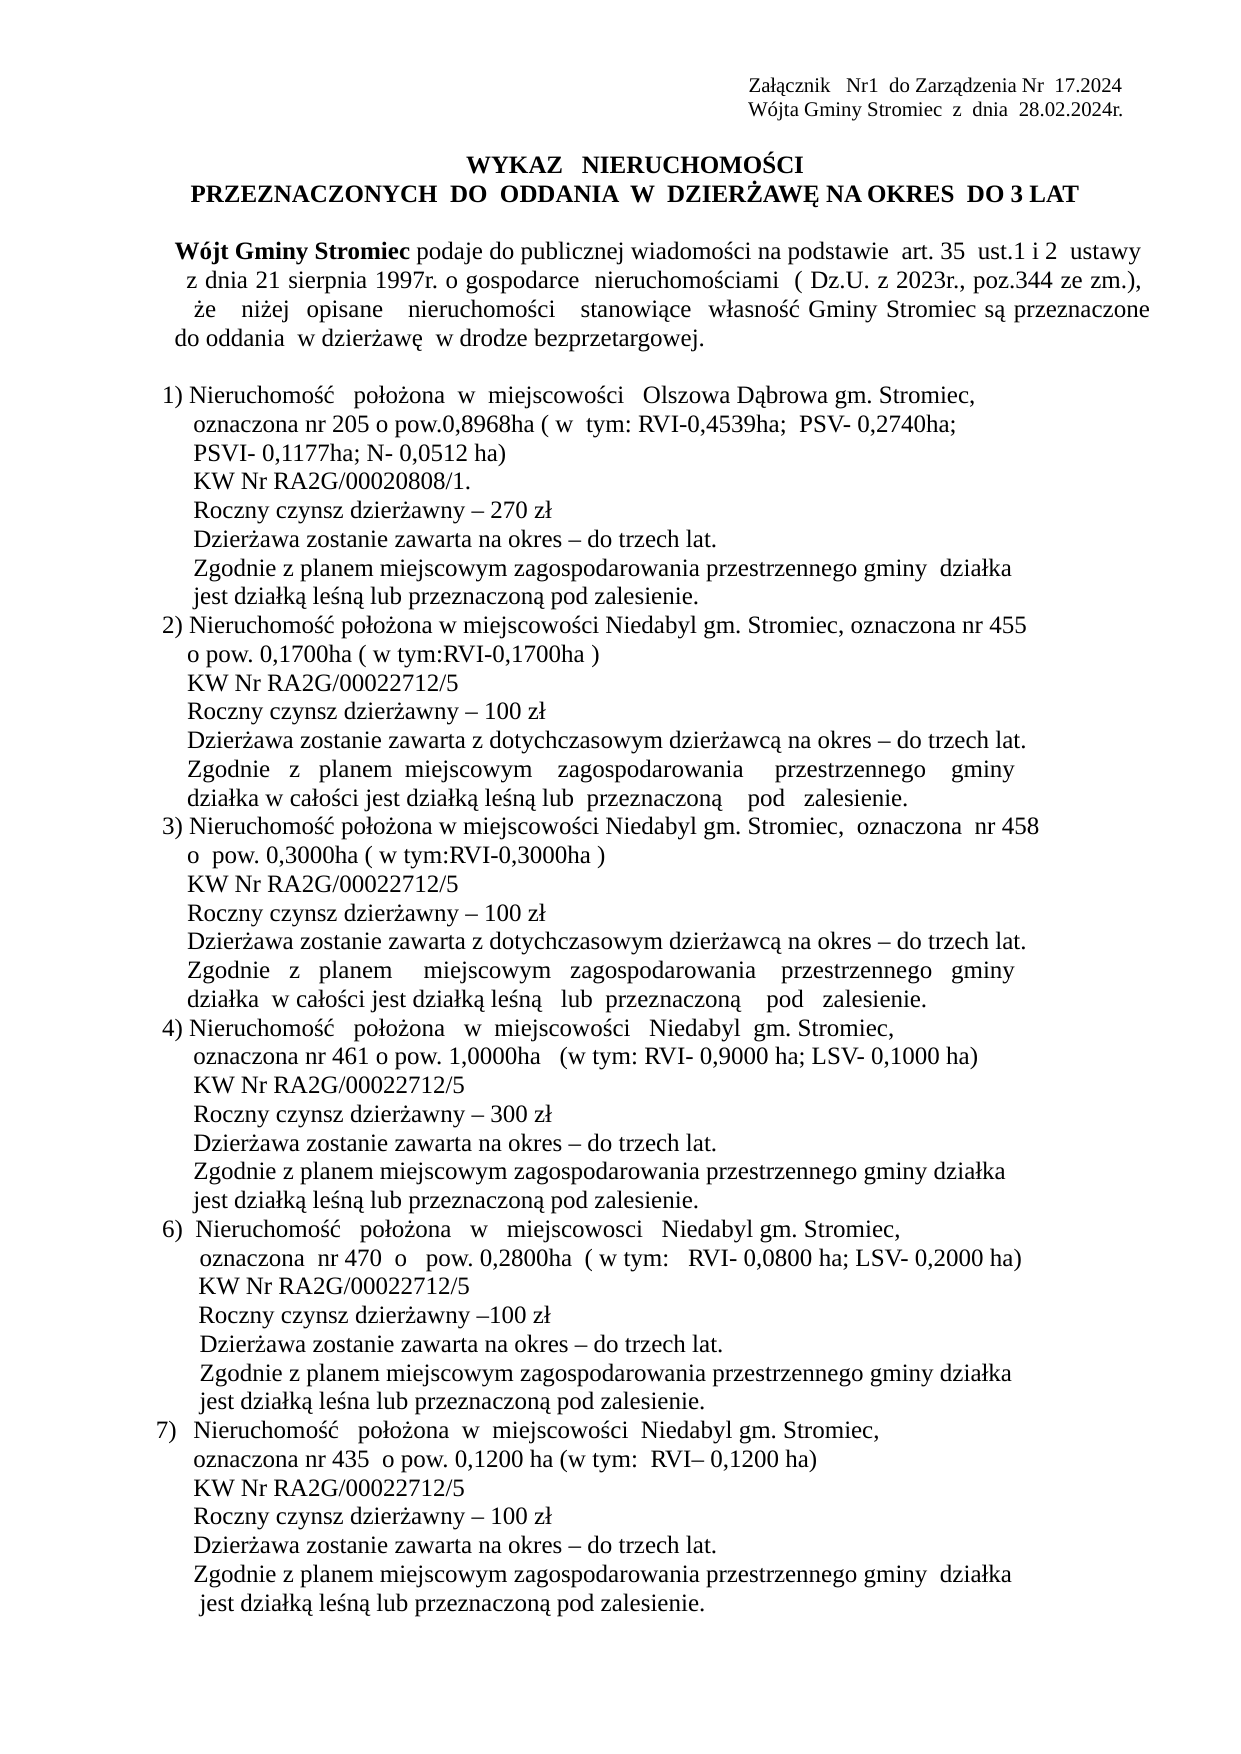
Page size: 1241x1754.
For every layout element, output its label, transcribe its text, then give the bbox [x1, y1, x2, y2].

text Zgodnie z planem miejscowym zagospodarowania przestrzennego gminy działka [118, 1358, 1152, 1386]
text 2) Nieruchomość położona w miejscowości Niedabyl gm. Stromiec, oznaczona nr 455 [118, 610, 1152, 639]
text KW Nr RA2G/00022712/5 [118, 1473, 1152, 1501]
text Dzierżawa zostanie zawarta na okres – do trzech lat. [118, 1329, 1152, 1358]
text oznaczona nr 470 o pow. 0,2800ha ( w tym: RVI- 0,0800 ha; LSV- 0,2000 ha) [156, 1243, 1152, 1271]
text Wójt Gminy Stromiec podaje do publicznej wiadomości na podstawie art. 35 ust.1 i 2 ustawy [118, 236, 1152, 265]
text oznaczona nr 435 o pow. 0,1200 ha (w tym: RVI– 0,1200 ha) [118, 1444, 1152, 1473]
text jest działką leśną lub przeznaczoną pod zalesienie. [118, 581, 1152, 610]
text Zgodnie z planem miejscowym zagospodarowania przestrzennego gminy działka [118, 1156, 1152, 1185]
text Roczny czynsz dzierżawny – 100 zł [118, 696, 1152, 725]
text Zgodnie z planem miejscowym zagospodarowania przestrzennego gminy działka [118, 553, 1152, 581]
text Dzierżawa zostanie zawarta na okres – do trzech lat. [118, 524, 1152, 553]
text KW Nr RA2G/00022712/5 [118, 869, 1152, 898]
text 6) Nieruchomość położona w miejscowosci Niedabyl gm. Stromiec, [156, 1214, 1152, 1243]
text Zgodnie z planem miejscowym zagospodarowania przestrzennego gminy [118, 955, 1152, 984]
text Roczny czynsz dzierżawny – 100 zł [118, 898, 1152, 926]
text 3) Nieruchomość położona w miejscowości Niedabyl gm. Stromiec, oznaczona nr 458 [118, 811, 1152, 840]
text oznaczona nr 461 o pow. 1,0000ha (w tym: RVI- 0,9000 ha; LSV- 0,1000 ha) [118, 1041, 1152, 1070]
text 1) Nieruchomość położona w miejscowości Olszowa Dąbrowa gm. Stromiec, [118, 380, 1152, 409]
text o pow. 0,3000ha ( w tym:RVI-0,3000ha ) [118, 840, 1152, 869]
text KW Nr RA2G/00022712/5 [118, 1271, 1152, 1300]
text z dnia 21 sierpnia 1997r. o gospodarce nieruchomościami ( Dz.U. z 2023r., poz.344 ze zm.), że niżej opisane nieruchomości stanowiące własność Gminy Stromiec są przeznaczone do oddania w dzierżawę w drodze bezprzetargowej. [118, 265, 1152, 351]
text 4) Nieruchomość położona w miejscowości Niedabyl gm. Stromiec, [118, 1013, 1152, 1041]
text Zgodnie z planem miejscowym zagospodarowania przestrzennego gminy [118, 754, 1152, 783]
text Załącznik Nr1 do Zarządzenia Nr 17.2024 [118, 73, 1152, 97]
text jest działką leśną lub przeznaczoną pod zalesienie. [118, 1588, 1152, 1616]
text PRZEZNACZONYCH DO ODDANIA W DZIERŻAWĘ NA OKRES DO 3 LAT [118, 179, 1152, 208]
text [118, 1559, 1152, 1588]
text działka w całości jest działką leśną lub przeznaczoną pod zalesienie. [118, 984, 1152, 1013]
text Roczny czynsz dzierżawny –100 zł [118, 1300, 1152, 1329]
text KW Nr RA2G/00022712/5 [118, 668, 1152, 696]
text Dzierżawa zostanie zawarta z dotychczasowym dzierżawcą na okres – do trzech lat. [118, 725, 1152, 754]
text jest działką leśna lub przeznaczoną pod zalesienie. [118, 1386, 1152, 1415]
list Nieruchomość położona w miejscowości Niedabyl gm. Stromiec, [156, 1415, 1152, 1444]
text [118, 1530, 1152, 1559]
text Roczny czynsz dzierżawny – 100 zł [118, 1501, 1152, 1530]
text PSVI- 0,1177ha; N- 0,0512 ha) [118, 438, 1152, 466]
text oznaczona nr 205 o pow.0,8968ha ( w tym: RVI-0,4539ha; PSV- 0,2740ha; [118, 409, 1152, 438]
text Roczny czynsz dzierżawny – 300 zł [118, 1099, 1152, 1128]
text Roczny czynsz dzierżawny – 270 zł [118, 495, 1152, 524]
text działka w całości jest działką leśną lub przeznaczoną pod zalesienie. [118, 783, 1152, 811]
text KW Nr RA2G/00020808/1. [118, 466, 1152, 495]
text Dzierżawa zostanie zawarta z dotychczasowym dzierżawcą na okres – do trzech lat. [118, 926, 1152, 955]
text KW Nr RA2G/00022712/5 [118, 1070, 1152, 1099]
text Dzierżawa zostanie zawarta na okres – do trzech lat. [118, 1128, 1152, 1156]
text WYKAZ NIERUCHOMOŚCI [118, 150, 1152, 179]
text Wójta Gminy Stromiec z dnia 28.02.2024r. [118, 97, 1152, 121]
text o pow. 0,1700ha ( w tym:RVI-0,1700ha ) [118, 639, 1152, 668]
text jest działką leśną lub przeznaczoną pod zalesienie. [118, 1185, 1152, 1214]
